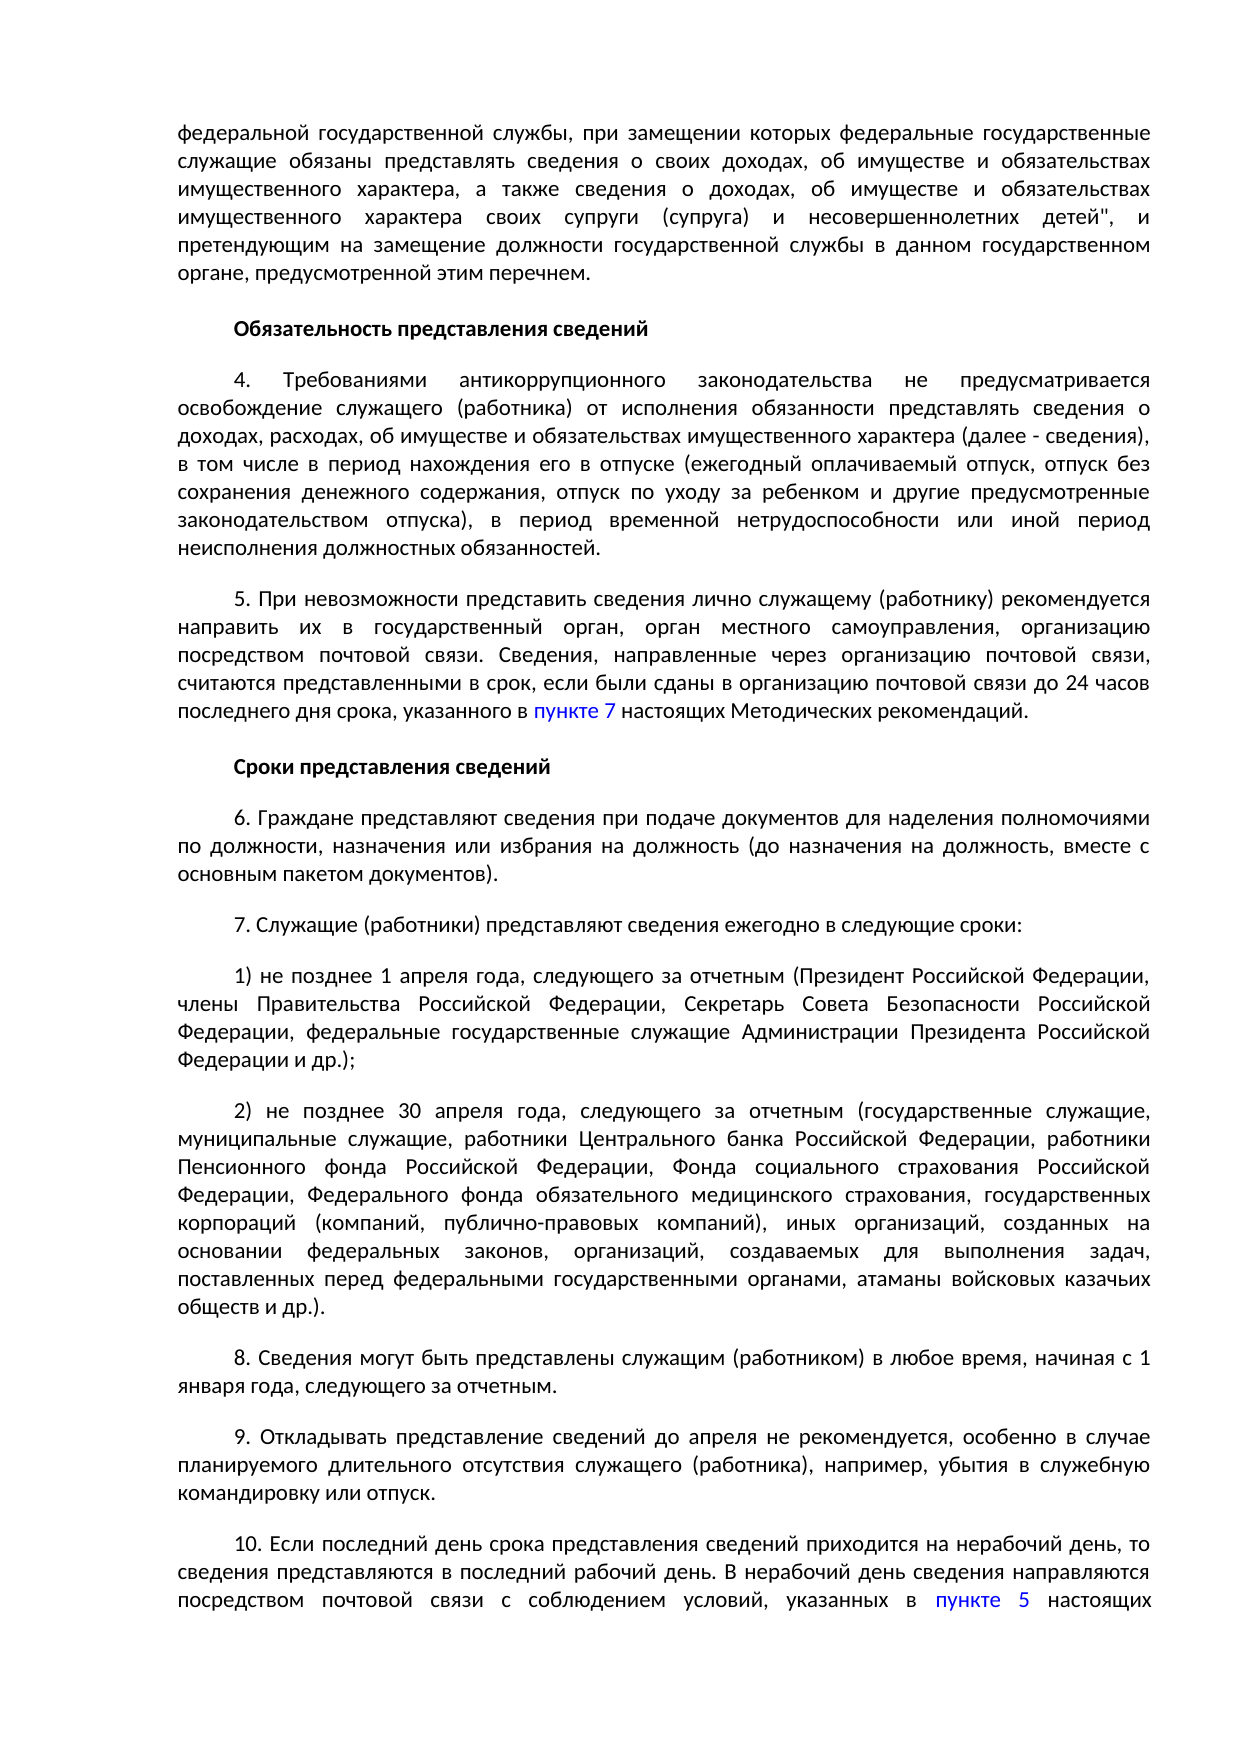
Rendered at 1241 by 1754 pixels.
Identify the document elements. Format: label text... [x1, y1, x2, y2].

text 5. При невозможности представить сведения лично служащему (работнику) рекомендуется направить их в государственный орган, орган местного самоуправления, организацию посредством почтовой связи. Сведения, направленные через организацию почтовой связи, считаются представленными в срок, если были сданы в организацию почтовой связи до 24 часов последнего дня срока, указанного в пункте 7 настоящих Методических рекомендаций. [177, 584, 1152, 724]
text 1) не позднее 1 апреля года, следующего за отчетным (Президент Российской Федерации, члены Правительства Российской Федерации, Секретарь Совета Безопасности Российской Федерации, федеральные государственные служащие Администрации Президента Российской Федерации и др.); [177, 961, 1152, 1073]
text 8. Сведения могут быть представлены служащим (работником) в любое время, начиная с 1 января года, следующего за отчетным. [177, 1343, 1152, 1399]
text 4. Требованиями антикоррупционного законодательства не предусматривается освобождение служащего (работника) от исполнения обязанности представлять сведения о доходах, расходах, об имуществе и обязательствах имущественного характера (далее - сведения), в том числе в период нахождения его в отпуске (ежегодный оплачиваемый отпуск, отпуск без сохранения денежного содержания, отпуск по уходу за ребенком и другие предусмотренные законодательством отпуска), в период временной нетрудоспособности или иной период неисполнения должностных обязанностей. [177, 365, 1152, 561]
text 2) не позднее 30 апреля года, следующего за отчетным (государственные служащие, муниципальные служащие, работники Центрального банка Российской Федерации, работники Пенсионного фонда Российской Федерации, Фонда социального страхования Российской Федерации, Федерального фонда обязательного медицинского страхования, государственных корпораций (компаний, публично-правовых компаний), иных организаций, созданных на основании федеральных законов, организаций, создаваемых для выполнения задач, поставленных перед федеральными государственными органами, атаманы войсковых казачьих обществ и др.). [177, 1096, 1152, 1320]
text 9. Откладывать представление сведений до апреля не рекомендуется, особенно в случае планируемого длительного отсутствия служащего (работника), например, убытия в служебную командировку или отпуск. [177, 1422, 1152, 1506]
title Обязательность представления сведений [177, 314, 1152, 342]
text 6. Граждане представляют сведения при подаче документов для наделения полномочиями по должности, назначения или избрания на должность (до назначения на должность, вместе с основным пакетом документов). [177, 803, 1152, 887]
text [177, 1529, 1152, 1613]
title Сроки представления сведений [177, 752, 1152, 780]
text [177, 118, 1152, 286]
text 7. Служащие (работники) представляют сведения ежегодно в следующие сроки: [177, 910, 1152, 938]
